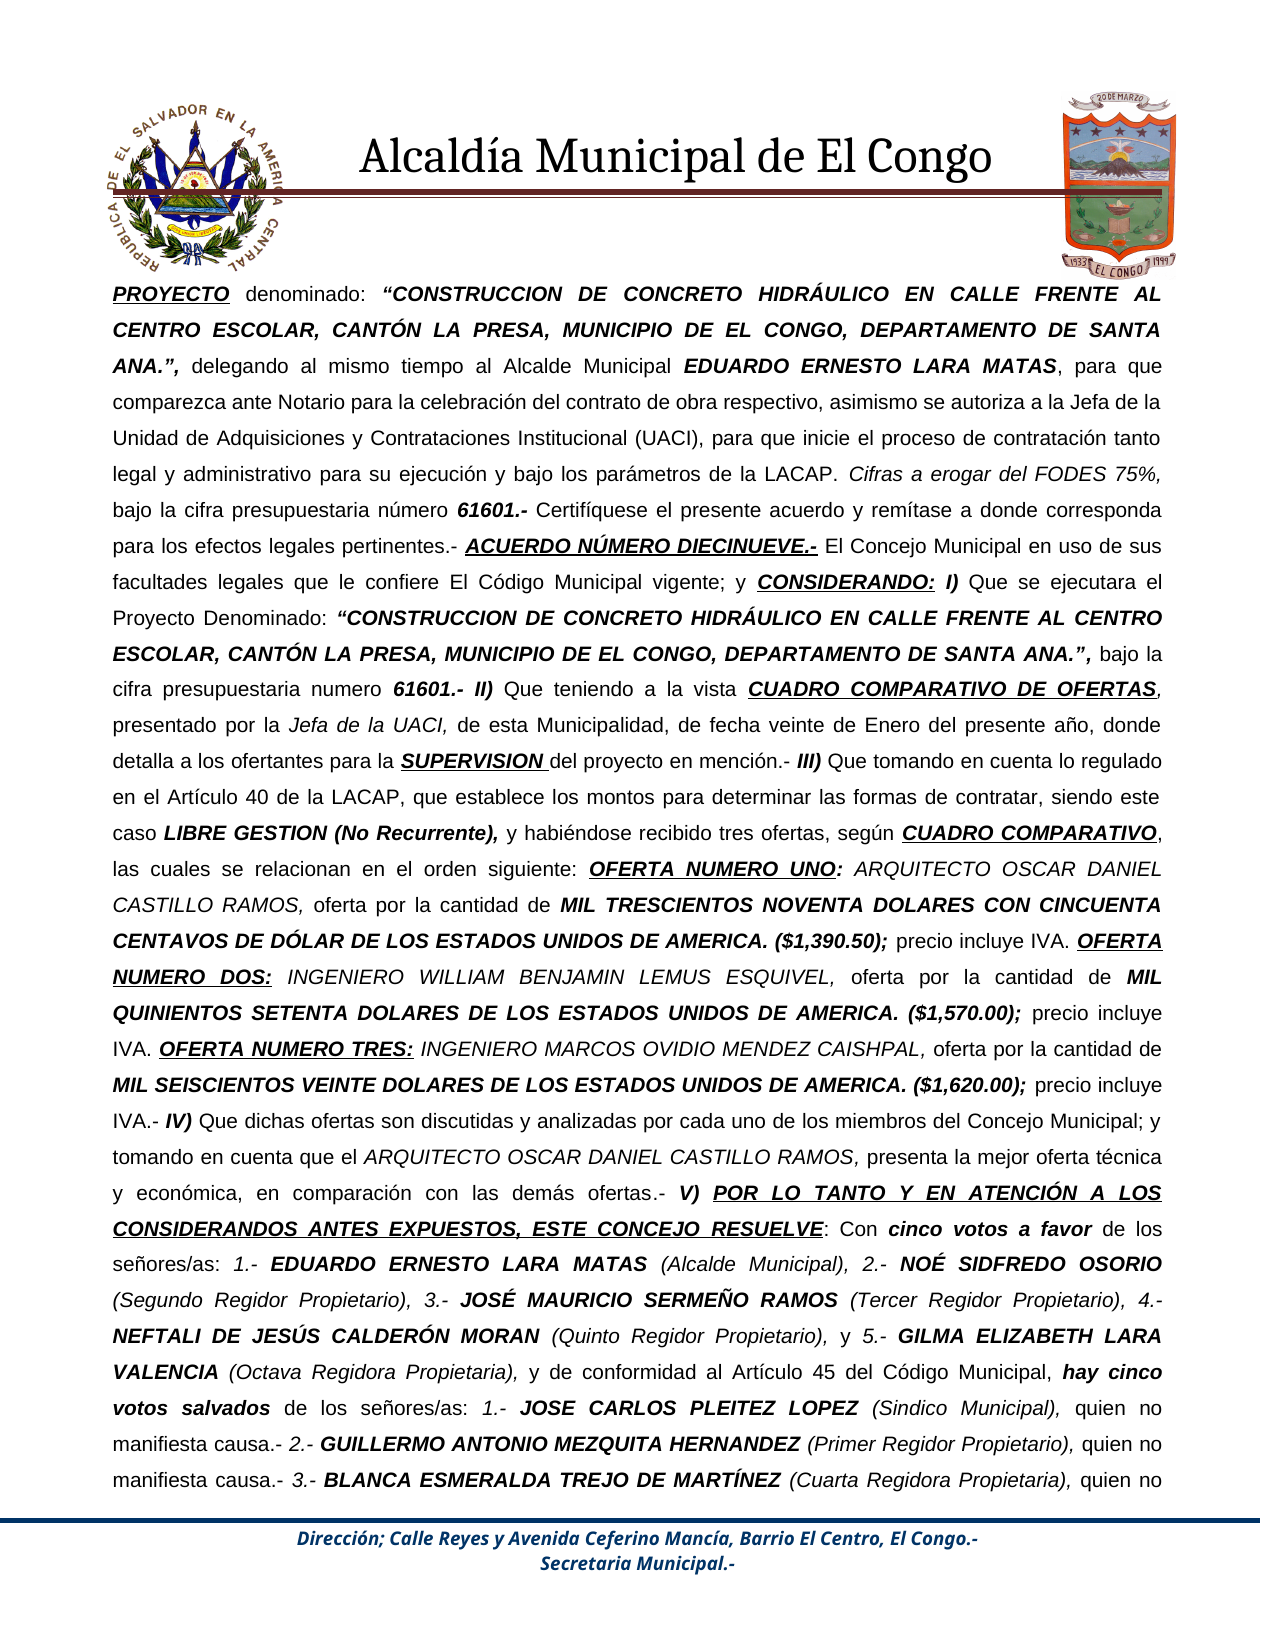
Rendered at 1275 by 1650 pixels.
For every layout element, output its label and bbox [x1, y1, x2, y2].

text [112, 282, 1162, 1492]
picture [106, 103, 284, 282]
picture [1061, 91, 1177, 280]
